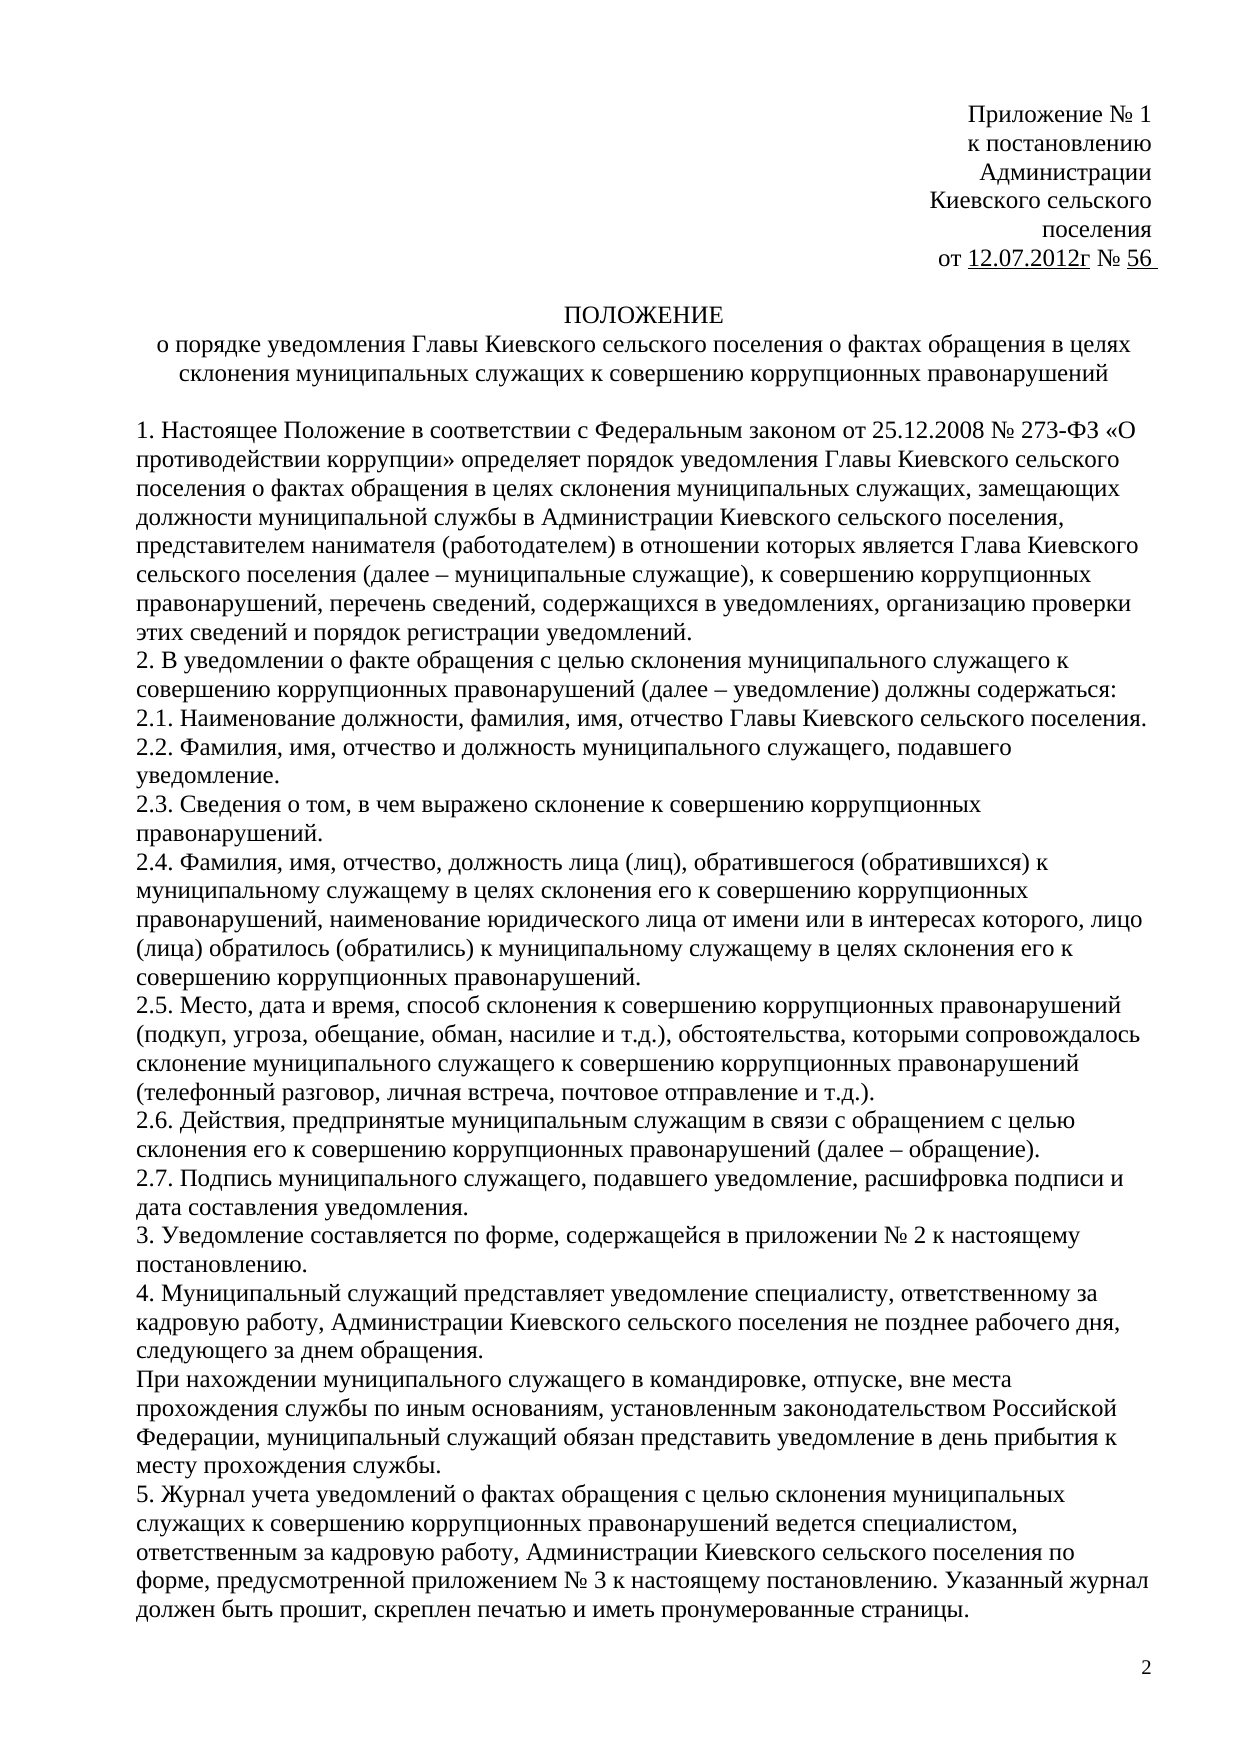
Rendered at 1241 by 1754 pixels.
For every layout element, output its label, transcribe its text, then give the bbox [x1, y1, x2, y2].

text Киевского сельского [136, 185, 1152, 214]
text 5. Журнал учета уведомлений о фактах обращения с целью склонения муниципальных служащих к совершению коррупционных правонарушений ведется специалистом, ответственным за кадровую работу, Администрации Киевского сельского поселения по форме, предусмотренной приложением № 3 к настоящему постановлению. Указанный журнал должен быть прошит, скреплен печатью и иметь пронумерованные страницы. [136, 1479, 1152, 1623]
text от 12.07.2012г № 56 [136, 243, 1152, 272]
text о порядке уведомления Главы Киевского сельского поселения о фактах обращения в целях склонения муниципальных служащих к совершению коррупционных правонарушений [136, 329, 1152, 387]
text 2.2. Фамилия, имя, отчество и должность муниципального служащего, подавшего уведомление. [136, 732, 1152, 789]
text 2.6. Действия, предпринятые муниципальным служащим в связи с обращением с целью склонения его к совершению коррупционных правонарушений (далее – обращение). [136, 1105, 1152, 1163]
text ПОЛОЖЕНИЕ [136, 300, 1152, 329]
text 4. Муниципальный служащий представляет уведомление специалисту, ответственному за кадровую работу, Администрации Киевского сельского поселения не позднее рабочего дня, следующего за днем обращения. [136, 1278, 1152, 1364]
text 2.7. Подпись муниципального служащего, подавшего уведомление, расшифровка подписи и дата составления уведомления. [136, 1163, 1152, 1220]
text к постановлению [136, 128, 1152, 157]
text 2.4. Фамилия, имя, отчество, должность лица (лиц), обратившегося (обратившихся) к муниципальному служащему в целях склонения его к совершению коррупционных правонарушений, наименование юридического лица от имени или в интересах которого, лицо (лица) обратилось (обратились) к муниципальному служащему в целях склонения его к совершению коррупционных правонарушений. [136, 847, 1152, 990]
text поселения [136, 214, 1152, 243]
text 3. Уведомление составляется по форме, содержащейся в приложении № 2 к настоящему постановлению. [136, 1220, 1152, 1278]
text При нахождении муниципального служащего в командировке, отпуске, вне места прохождения службы по иным основаниям, установленным законодательством Российской Федерации, муниципальный служащий обязан представить уведомление в день прибытия к месту прохождения службы. [136, 1364, 1152, 1479]
text 2.1. Наименование должности, фамилия, имя, отчество Главы Киевского сельского поселения. [136, 703, 1152, 732]
text 2. В уведомлении о факте обращения с целью склонения муниципального служащего к совершению коррупционных правонарушений (далее – уведомление) должны содержаться: [136, 645, 1152, 703]
text Администрации [136, 157, 1152, 185]
text 2.5. Место, дата и время, способ склонения к совершению коррупционных правонарушений (подкуп, угроза, обещание, обман, насилие и т.д.), обстоятельства, которыми сопровождалось склонение муниципального служащего к совершению коррупционных правонарушений (телефонный разговор, личная встреча, почтовое отправление и т.д.). [136, 990, 1152, 1105]
text Приложение № 1 [136, 99, 1152, 128]
text 1. Настоящее Положение в соответствии с Федеральным законом от 25.12.2008 № 273-ФЗ «О противодействии коррупции» определяет порядок уведомления Главы Киевского сельского поселения о фактах обращения в целях склонения муниципальных служащих, замещающих должности муниципальной службы в Администрации Киевского сельского поселения, представителем нанимателя (работодателем) в отношении которых является Глава Киевского сельского поселения (далее – муниципальные служащие), к совершению коррупционных правонарушений, перечень сведений, содержащихся в уведомлениях, организацию проверки этих сведений и порядок регистрации уведомлений. [136, 415, 1152, 645]
text 2.3. Сведения о том, в чем выражено склонение к совершению коррупционных правонарушений. [136, 789, 1152, 847]
